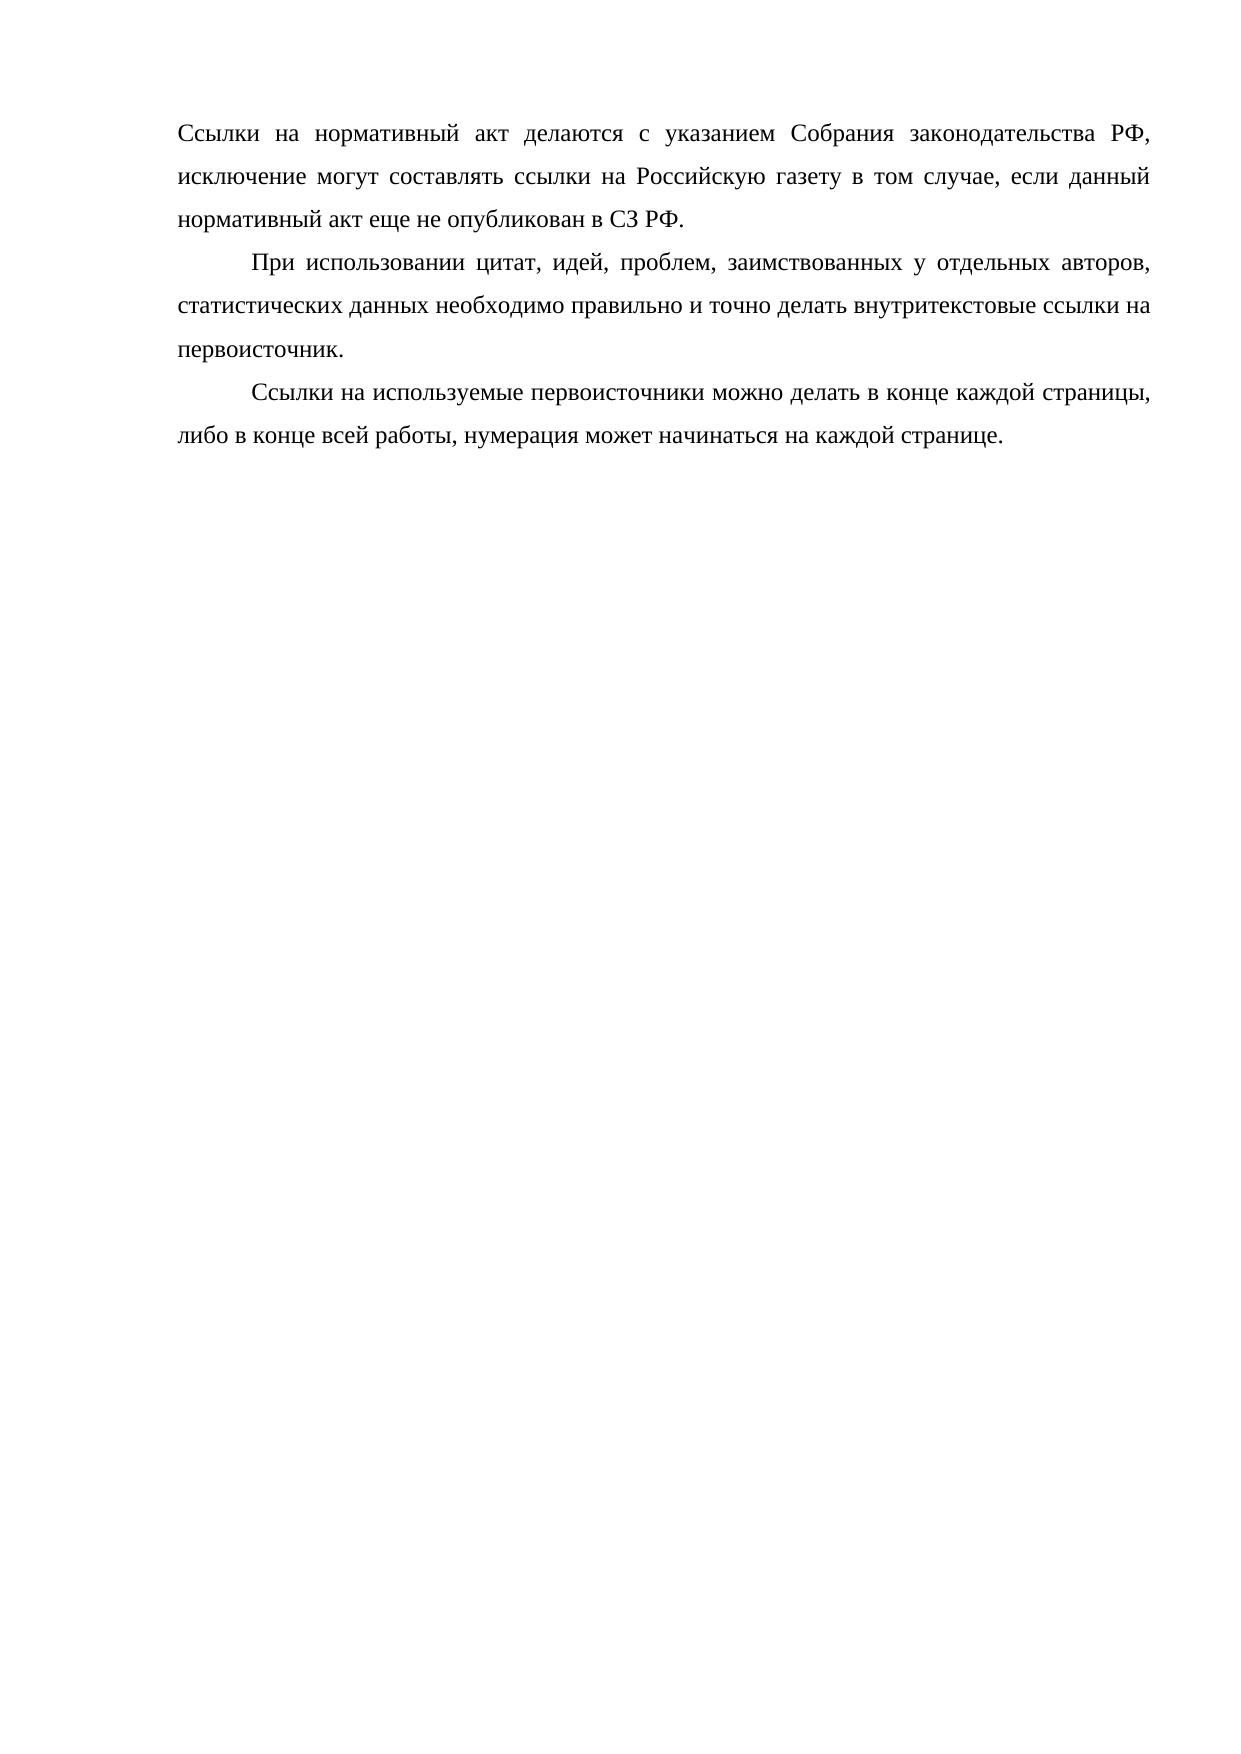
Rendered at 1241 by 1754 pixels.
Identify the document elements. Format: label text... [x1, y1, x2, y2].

text Ссылки на нормативный акт делаются с указанием Собрания законодательства РФ, исключение могут составлять ссылки на Российскую газету в том случае, если данный нормативный акт еще не опубликован в СЗ РФ. [177, 118, 1152, 233]
text При использовании цитат, идей, проблем, заимствованных у отдельных авторов, статистических данных необходимо правильно и точно делать внутритекстовые ссылки на первоисточник. [177, 247, 1152, 362]
text Ссылки на используемые первоисточники можно делать в конце каждой страницы, либо в конце всей работы, нумерация может начинаться на каждой странице. [177, 377, 1152, 449]
